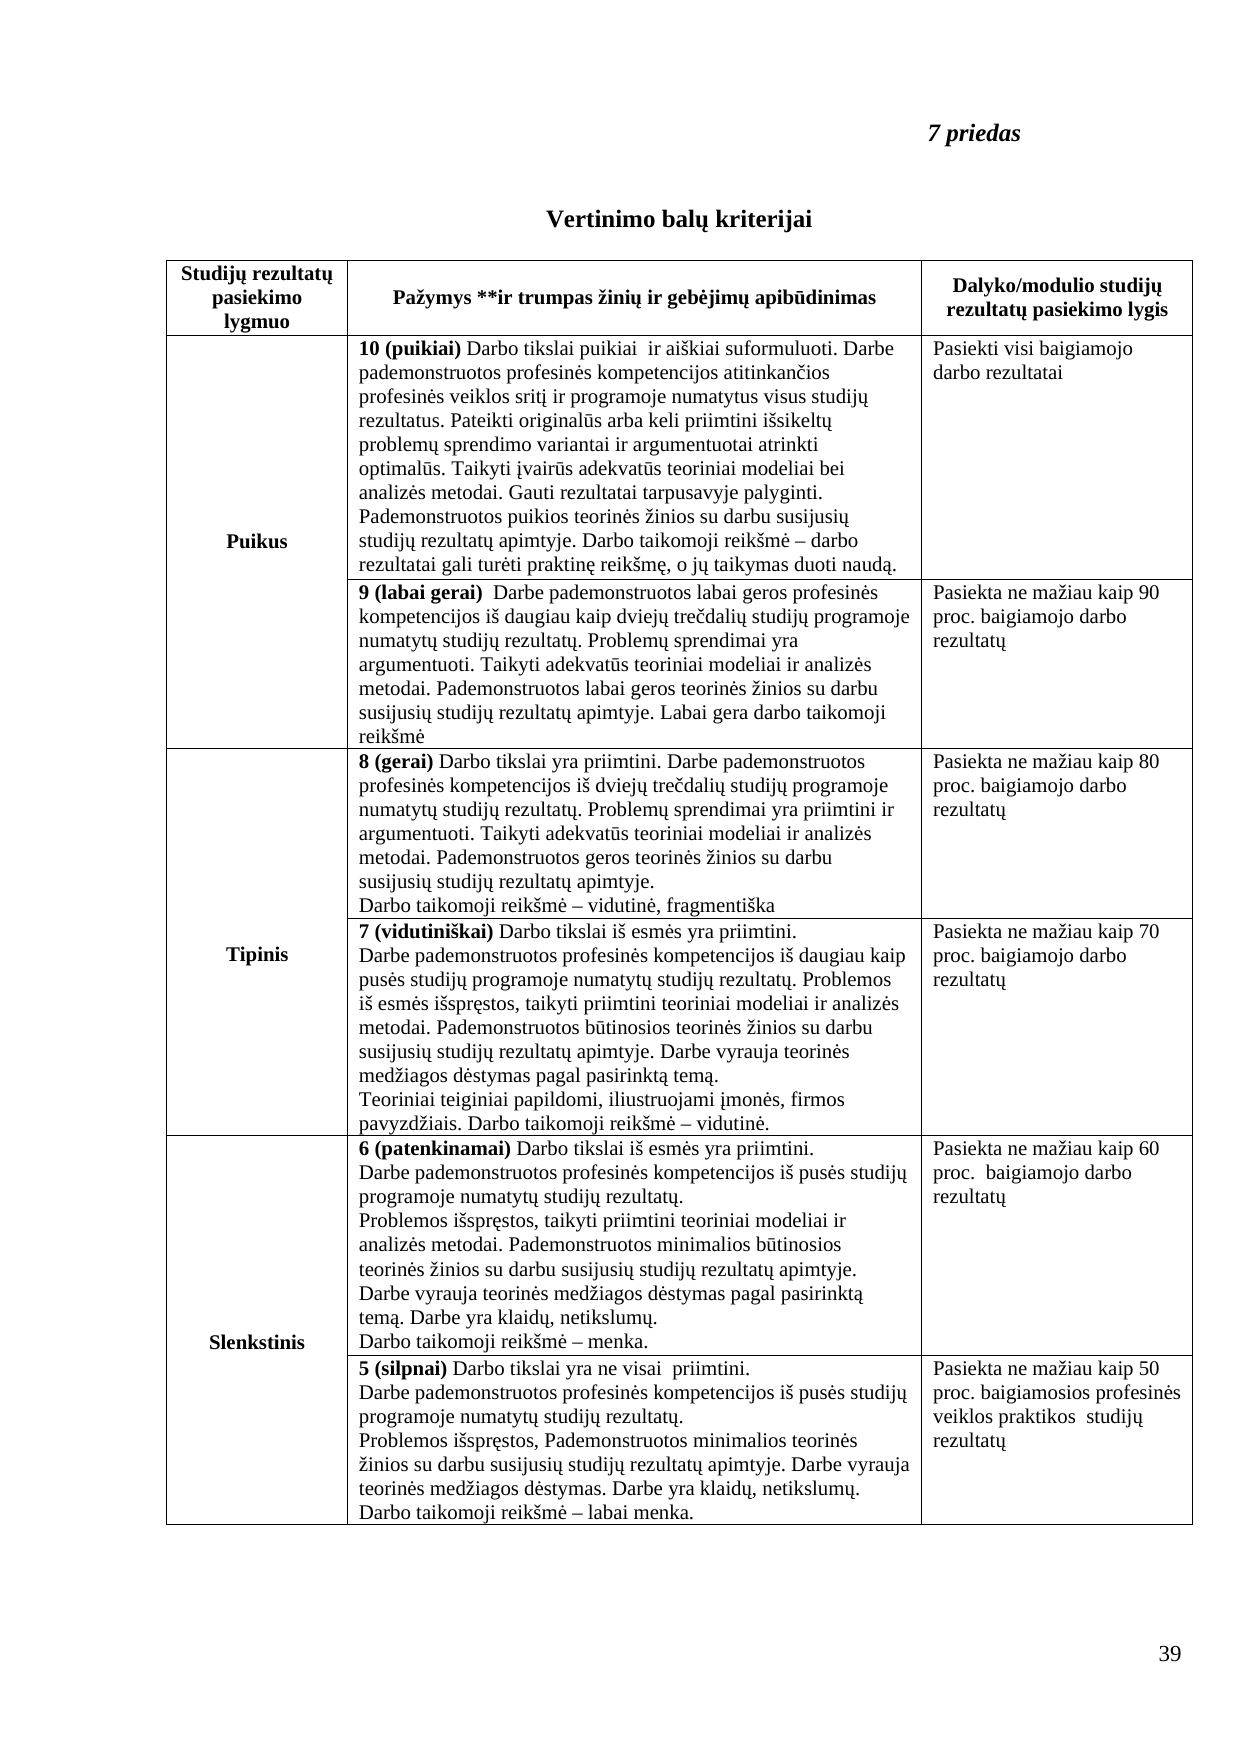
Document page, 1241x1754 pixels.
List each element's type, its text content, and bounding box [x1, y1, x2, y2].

table_cell 7 (vidutiniškai) Darbo tikslai iš esmės yra priimtini. Darbe pademonstruotos profesinės kompetencijos iš daugiau kaip pusės studijų programoje numatytų studijų rezultatų. Problemos iš esmės išspręstos, taikyti priimtini teoriniai modeliai ir analizės metodai. Pademonstruotos būtinosios teorinės žinios su darbu susijusių studijų rezultatų apimtyje. Darbe vyrauja teorinės medžiagos dėstymas pagal pasirinktą temą. Teoriniai teiginiai papildomi, iliustruojami įmonės, firmos pavyzdžiais. Darbo taikomoji reikšmė – vidutinė. [348, 919, 921, 1135]
table_cell Pasiekta ne mažiau kaip 60 proc. baigiamojo darbo rezultatų [922, 1136, 1192, 1355]
table_header Studijų rezultatų pasiekimo lygmuo [167, 261, 347, 335]
table_cell Pasiekti visi baigiamojo darbo rezultatai [922, 336, 1192, 578]
text 7 priedas [177, 118, 1181, 147]
text Vertinimo balų kriterijai [177, 204, 1181, 233]
table_cell 5 (silpnai) Darbo tikslai yra ne visai priimtini. Darbe pademonstruotos profesinės kompetencijos iš pusės studijų programoje numatytų studijų rezultatų. Problemos išspręstos, Pademonstruotos minimalios teorinės žinios su darbu susijusių studijų rezultatų apimtyje. Darbe vyrauja teorinės medžiagos dėstymas. Darbe yra klaidų, netikslumų. Darbo taikomoji reikšmė – labai menka. [348, 1356, 921, 1524]
table_header Dalyko/modulio studijų rezultatų pasiekimo lygis [922, 261, 1192, 335]
table_cell Pasiekta ne mažiau kaip 90 proc. baigiamojo darbo rezultatų [922, 580, 1192, 748]
table_cell Pasiekta ne mažiau kaip 80 proc. baigiamojo darbo rezultatų [922, 749, 1192, 917]
table_cell Puikus [167, 336, 347, 748]
table_cell Tipinis [167, 749, 347, 1135]
table_cell 6 (patenkinamai) Darbo tikslai iš esmės yra priimtini. Darbe pademonstruotos profesinės kompetencijos iš pusės studijų programoje numatytų studijų rezultatų. Problemos išspręstos, taikyti priimtini teoriniai modeliai ir analizės metodai. Pademonstruotos minimalios būtinosios teorinės žinios su darbu susijusių studijų rezultatų apimtyje. Darbe vyrauja teorinės medžiagos dėstymas pagal pasirinktą temą. Darbe yra klaidų, netikslumų. Darbo taikomoji reikšmė – menka. [348, 1136, 921, 1355]
table_cell 9 (labai gerai) Darbe pademonstruotos labai geros profesinės kompetencijos iš daugiau kaip dviejų trečdalių studijų programoje numatytų studijų rezultatų. Problemų sprendimai yra argumentuoti. Taikyti adekvatūs teoriniai modeliai ir analizės metodai. Pademonstruotos labai geros teorinės žinios su darbu susijusių studijų rezultatų apimtyje. Labai gera darbo taikomoji reikšmė [348, 580, 921, 748]
table_cell Pasiekta ne mažiau kaip 50 proc. baigiamosios profesinės veiklos praktikos studijų rezultatų [922, 1356, 1192, 1524]
table_cell Pasiekta ne mažiau kaip 70 proc. baigiamojo darbo rezultatų [922, 919, 1192, 1135]
table_header Pažymys **ir trumpas žinių ir gebėjimų apibūdinimas [348, 261, 921, 335]
table_cell Slenkstinis [167, 1136, 347, 1524]
table_cell 8 (gerai) Darbo tikslai yra priimtini. Darbe pademonstruotos profesinės kompetencijos iš dviejų trečdalių studijų programoje numatytų studijų rezultatų. Problemų sprendimai yra priimtini ir argumentuoti. Taikyti adekvatūs teoriniai modeliai ir analizės metodai. Pademonstruotos geros teorinės žinios su darbu susijusių studijų rezultatų apimtyje. Darbo taikomoji reikšmė – vidutinė, fragmentiška [348, 749, 921, 917]
table_cell 10 (puikiai) Darbo tikslai puikiai ir aiškiai suformuluoti. Darbe pademonstruotos profesinės kompetencijos atitinkančios profesinės veiklos sritį ir programoje numatytus visus studijų rezultatus. Pateikti originalūs arba keli priimtini išsikeltų problemų sprendimo variantai ir argumentuotai atrinkti optimalūs. Taikyti įvairūs adekvatūs teoriniai modeliai bei analizės metodai. Gauti rezultatai tarpusavyje palyginti. Pademonstruotos puikios teorinės žinios su darbu susijusių studijų rezultatų apimtyje. Darbo taikomoji reikšmė – darbo rezultatai gali turėti praktinę reikšmę, o jų taikymas duoti naudą. [348, 336, 921, 578]
